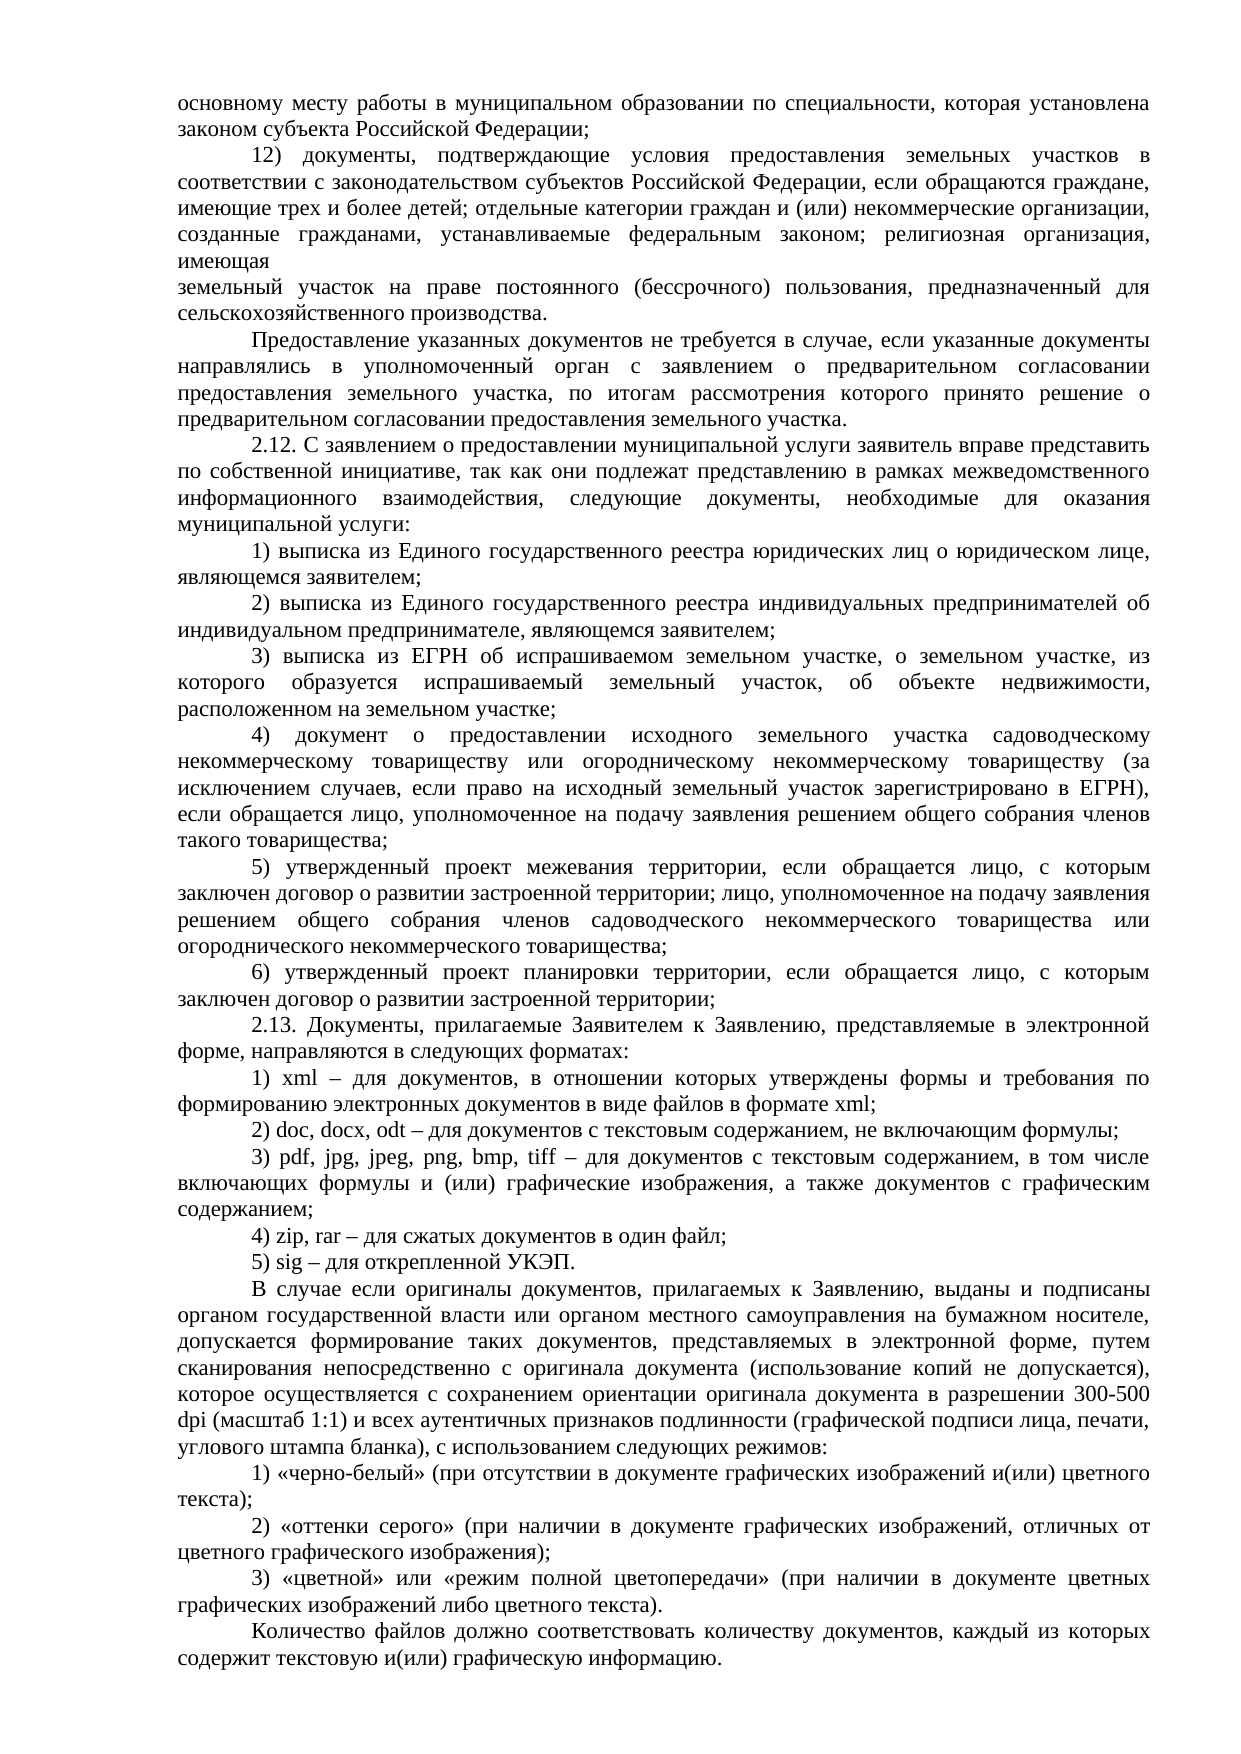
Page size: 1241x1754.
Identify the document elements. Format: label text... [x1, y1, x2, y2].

text 12) документы, подтверждающие условия предоставления земельных участков в соответствии с законодательством субъектов Российской Федерации, если обращаются граждане, имеющие трех и более детей; отдельные категории граждан и (или) некоммерческие организации, созданные гражданами, устанавливаемые федеральным законом; религиозная организация, имеющая [177, 141, 1152, 273]
text 2.12. С заявлением о предоставлении муниципальной услуги заявитель вправе представить по собственной инициативе, так как они подлежат представлению в рамках межведомственного информационного взаимодействия, следующие документы, необходимые для оказания муниципальной услуги: [177, 431, 1152, 537]
text Количество файлов должно соответствовать количеству документов, каждый из которых содержит текстовую и(или) графическую информацию. [177, 1617, 1152, 1670]
text 2) «оттенки серого» (при наличии в документе графических изображений, отличных от цветного графического изображения); [177, 1512, 1152, 1564]
text 3) «цветной» или «режим полной цветопередачи» (при наличии в документе цветных графических изображений либо цветного текста). [177, 1564, 1152, 1617]
text 4) документ о предоставлении исходного земельного участка садоводческому некоммерческому товариществу или огородническому некоммерческому товариществу (за исключением случаев, если право на исходный земельный участок зарегистрировано в ЕГРН), если обращается лицо, уполномоченное на подачу заявления решением общего собрания членов такого товарищества; [177, 721, 1152, 853]
text 1) выписка из Единого государственного реестра юридических лиц о юридическом лице, являющемся заявителем; [177, 537, 1152, 589]
text 2) выписка из Единого государственного реестра индивидуальных предпринимателей об индивидуальном предпринимателе, являющемся заявителем; [177, 589, 1152, 642]
text 1) xml – для документов, в отношении которых утверждены формы и требования по формированию электронных документов в виде файлов в формате xml; [177, 1064, 1152, 1116]
text 6) утвержденный проект планировки территории, если обращается лицо, с которым заключен договор о развитии застроенной территории; [177, 958, 1152, 1011]
text Предоставление указанных документов не требуется в случае, если указанные документы направлялись в уполномоченный орган с заявлением о предварительном согласовании предоставления земельного участка, по итогам рассмотрения которого принято решение о предварительном согласовании предоставления земельного участка. [177, 326, 1152, 431]
text 2) doc, docx, odt – для документов с текстовым содержанием, не включающим формулы; [177, 1116, 1152, 1143]
text 2.13. Документы, прилагаемые Заявителем к Заявлению, представляемые в электронной форме, направляются в следующих форматах: [177, 1011, 1152, 1064]
text 5) sig – для открепленной УКЭП. [177, 1248, 1152, 1274]
text 1) «черно-белый» (при отсутствии в документе графических изображений и(или) цветного текста); [177, 1459, 1152, 1512]
text 3) выписка из ЕГРН об испрашиваемом земельном участке, о земельном участке, из которого образуется испрашиваемый земельный участок, об объекте недвижимости, расположенном на земельном участке; [177, 642, 1152, 721]
text земельный участок на праве постоянного (бессрочного) пользования, предназначенный для сельскохозяйственного производства. [177, 273, 1152, 326]
text 5) утвержденный проект межевания территории, если обращается лицо, с которым заключен договор о развитии застроенной территории; лицо, уполномоченное на подачу заявления решением общего собрания членов садоводческого некоммерческого товарищества или огороднического некоммерческого товарищества; [177, 853, 1152, 958]
text 4) zip, rar – для сжатых документов в один файл; [177, 1222, 1152, 1248]
text 3) pdf, jpg, jpeg, png, bmp, tiff – для документов с текстовым содержанием, в том числе включающих формулы и (или) графические изображения, а также документов с графическим содержанием; [177, 1143, 1152, 1222]
text В случае если оригиналы документов, прилагаемых к Заявлению, выданы и подписаны органом государственной власти или органом местного самоуправления на бумажном носителе, допускается формирование таких документов, представляемых в электронной форме, путем сканирования непосредственно с оригинала документа (использование копий не допускается), которое осуществляется с сохранением ориентации оригинала документа в разрешении 300-500 dpi (масштаб 1:1) и всех аутентичных признаков подлинности (графической подписи лица, печати, углового штампа бланка), с использованием следующих режимов: [177, 1274, 1152, 1459]
